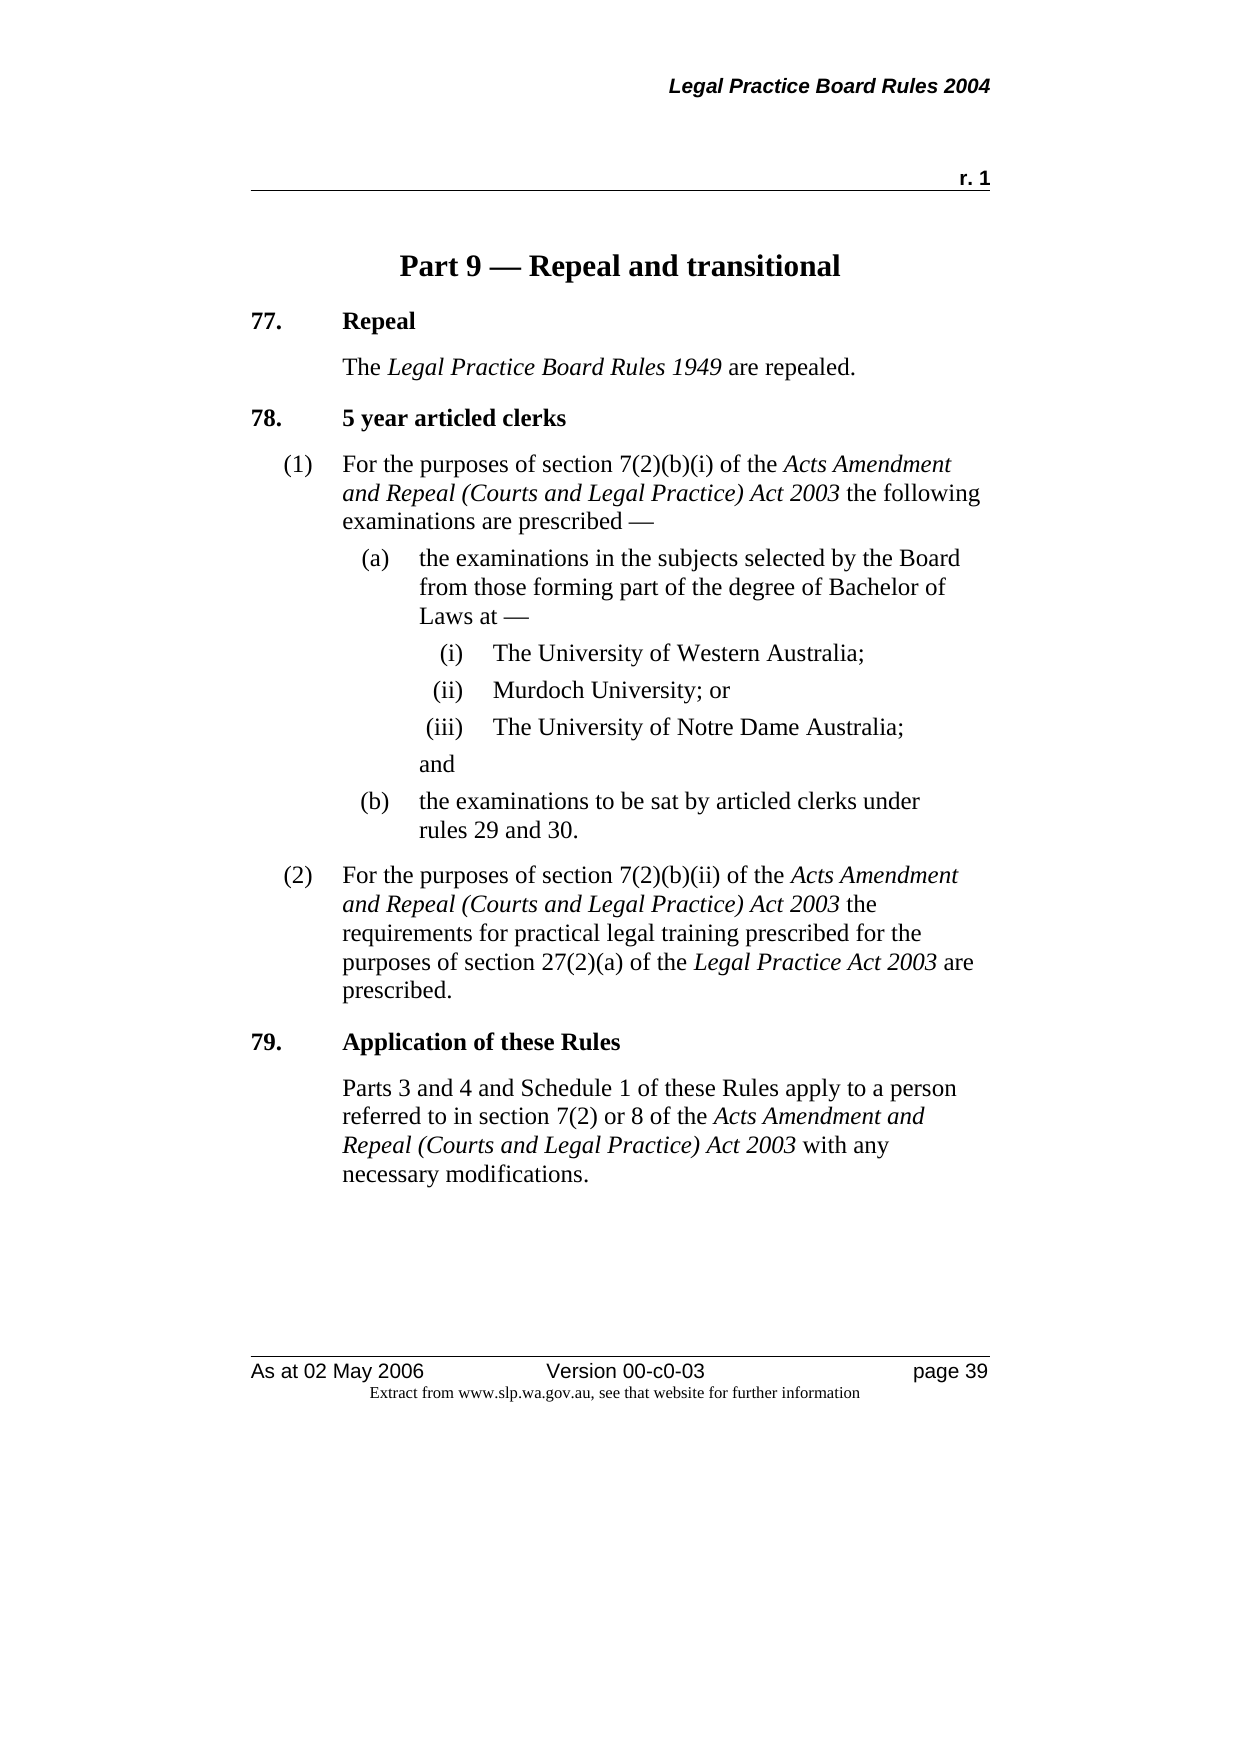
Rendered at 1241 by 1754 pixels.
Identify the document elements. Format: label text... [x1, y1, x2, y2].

subtitle 78. 5 year articled clerks [251, 403, 990, 432]
subtitle Part 9 — Repeal and transitional [251, 247, 990, 283]
subtitle 77. Repeal [251, 306, 990, 335]
text (2) For the purposes of section 7(2)(b)(ii) of the Acts Amendment and Repeal (Courts and Legal Practice) Act 2003 the requirements for practical legal training prescribed for the purposes of section 27(2)(a) of the Legal Practice Act 2003 are prescribed. [251, 861, 990, 1004]
text Parts 3 and 4 and Schedule 1 of these Rules apply to a person referred to in section 7(2) or 8 of the Acts Amendment and Repeal (Courts and Legal Practice) Act 2003 with any necessary modifications. [251, 1073, 990, 1188]
text (a) the examinations in the subjects selected by the Board from those forming part of the degree of Bachelor of Laws at — [251, 543, 990, 630]
text (ii) Murdoch University; or [251, 675, 990, 704]
text The Legal Practice Board Rules 1949 are repealed. [251, 352, 990, 381]
text (1) For the purposes of section 7(2)(b)(i) of the Acts Amendment and Repeal (Courts and Legal Practice) Act 2003 the following examinations are prescribed — [251, 449, 990, 535]
subtitle 79. Application of these Rules [251, 1027, 990, 1056]
text and [251, 749, 990, 778]
text (iii) The University of Notre Dame Australia; [251, 712, 990, 741]
text (i) The University of Western Australia; [251, 638, 990, 667]
text (b) the examinations to be sat by articled clerks under rules 29 and 30. [251, 786, 990, 844]
